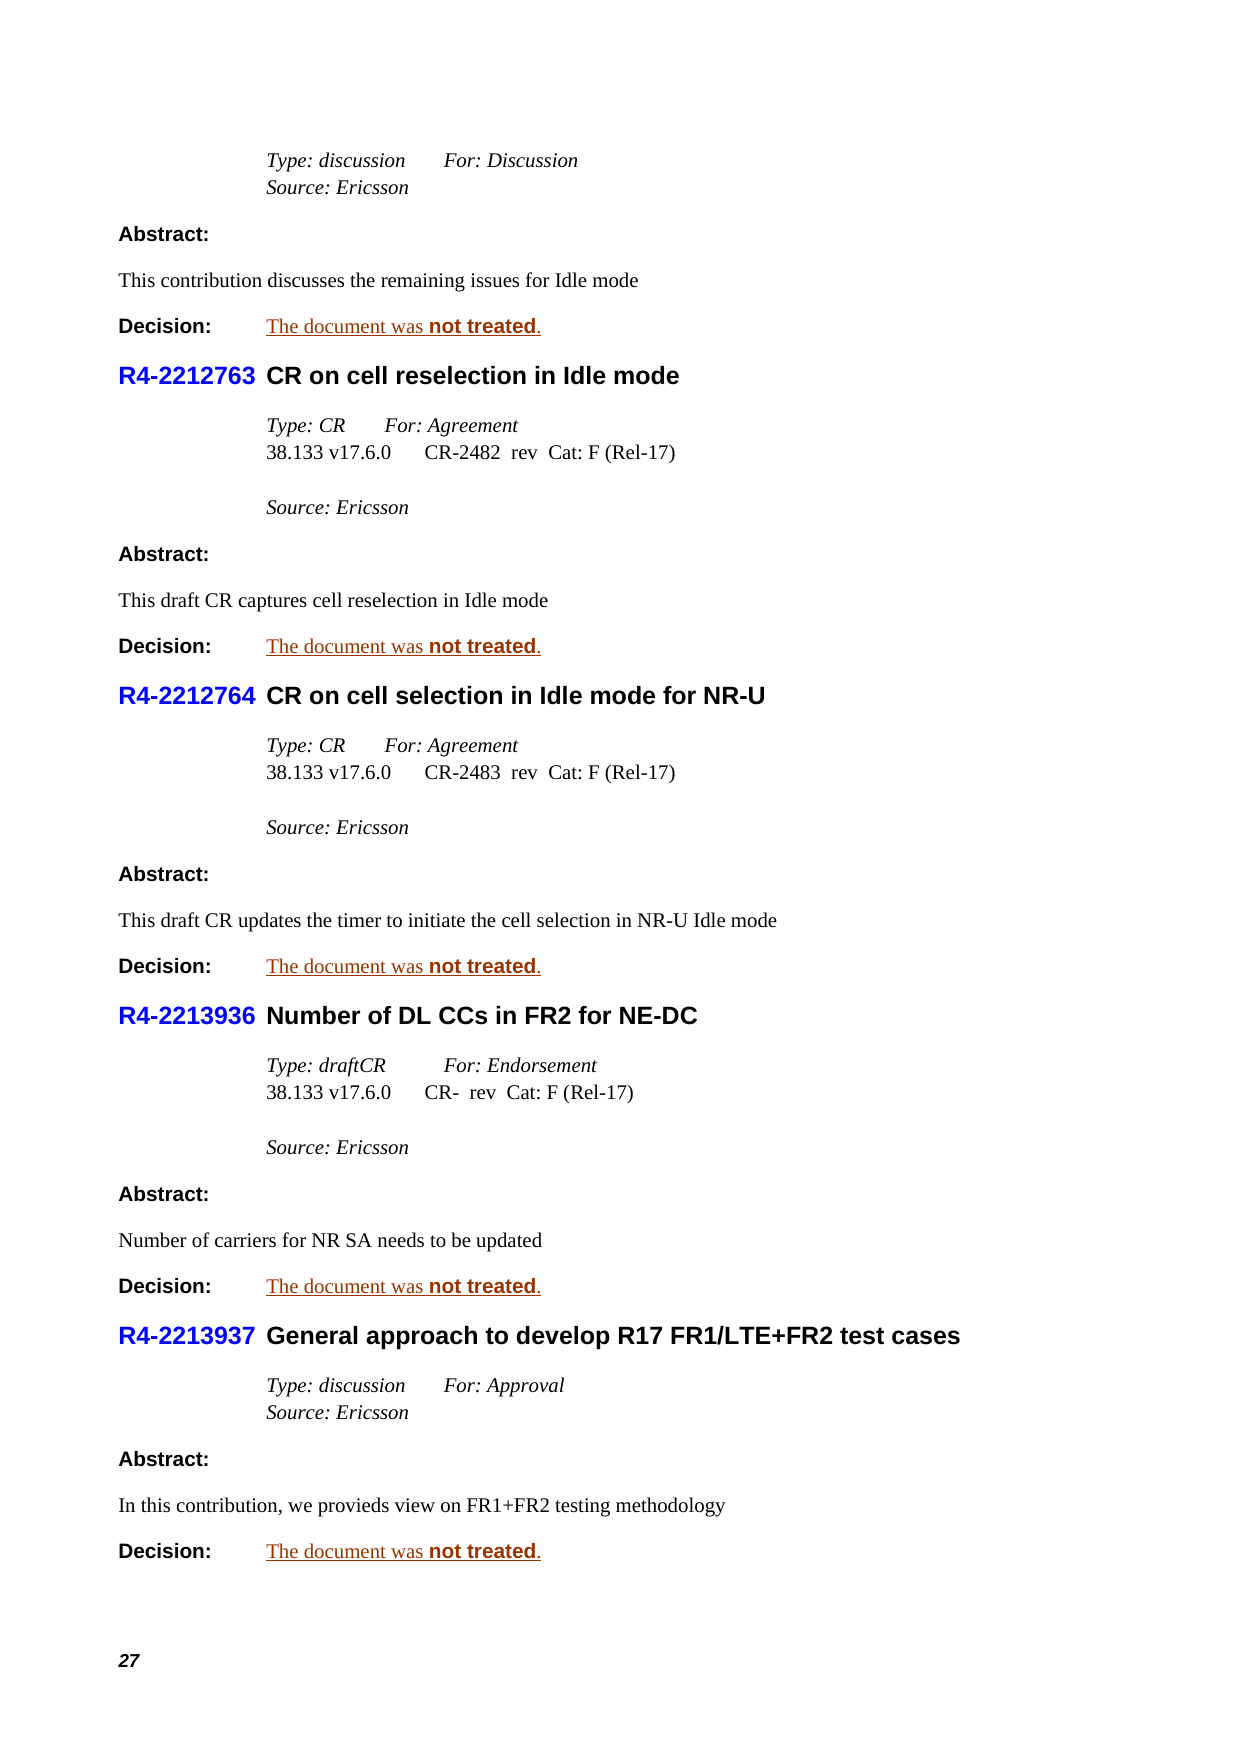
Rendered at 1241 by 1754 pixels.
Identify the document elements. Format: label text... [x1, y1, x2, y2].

text Type: CR For: Agreement 38.133 v17.6.0 CR-2482 rev Cat: F (Rel-17) Source: Ericsson [118, 412, 1122, 519]
text Type: discussion For: Approval Source: Ericsson [118, 1372, 1122, 1424]
text Type: draftCR For: Endorsement 38.133 v17.6.0 CR- rev Cat: F (Rel-17) Source: Ericsson [118, 1052, 1122, 1159]
text Decision: The document was not treated. [118, 1274, 1122, 1298]
text This contribution discusses the remaining issues for Idle mode [118, 268, 1122, 292]
text Abstract: [118, 1446, 1122, 1470]
text This draft CR updates the timer to initiate the cell selection in NR-U Idle mode [118, 908, 1122, 932]
text R4-2213937 General approach to develop R17 FR1/LTE+FR2 test cases [118, 1321, 1122, 1349]
text R4-2212764 CR on cell selection in Idle mode for NR-U [118, 681, 1122, 709]
text Decision: The document was not treated. [118, 1539, 1122, 1563]
text Abstract: [118, 862, 1122, 886]
text Number of carriers for NR SA needs to be updated [118, 1228, 1122, 1252]
text Type: CR For: Agreement 38.133 v17.6.0 CR-2483 rev Cat: F (Rel-17) Source: Ericsson [118, 732, 1122, 839]
text Decision: The document was not treated. [118, 314, 1122, 338]
text Decision: The document was not treated. [118, 954, 1122, 978]
text R4-2212763 CR on cell reselection in Idle mode [118, 361, 1122, 389]
text Abstract: [118, 222, 1122, 246]
text Decision: The document was not treated. [118, 634, 1122, 658]
text Abstract: [118, 1182, 1122, 1206]
text In this contribution, we provieds view on FR1+FR2 testing methodology [118, 1493, 1122, 1517]
text R4-2213936 Number of DL CCs in FR2 for NE-DC [118, 1001, 1122, 1029]
text Abstract: [118, 542, 1122, 566]
text Type: discussion For: Discussion Source: Ericsson [118, 148, 1122, 199]
text This draft CR captures cell reselection in Idle mode [118, 588, 1122, 612]
